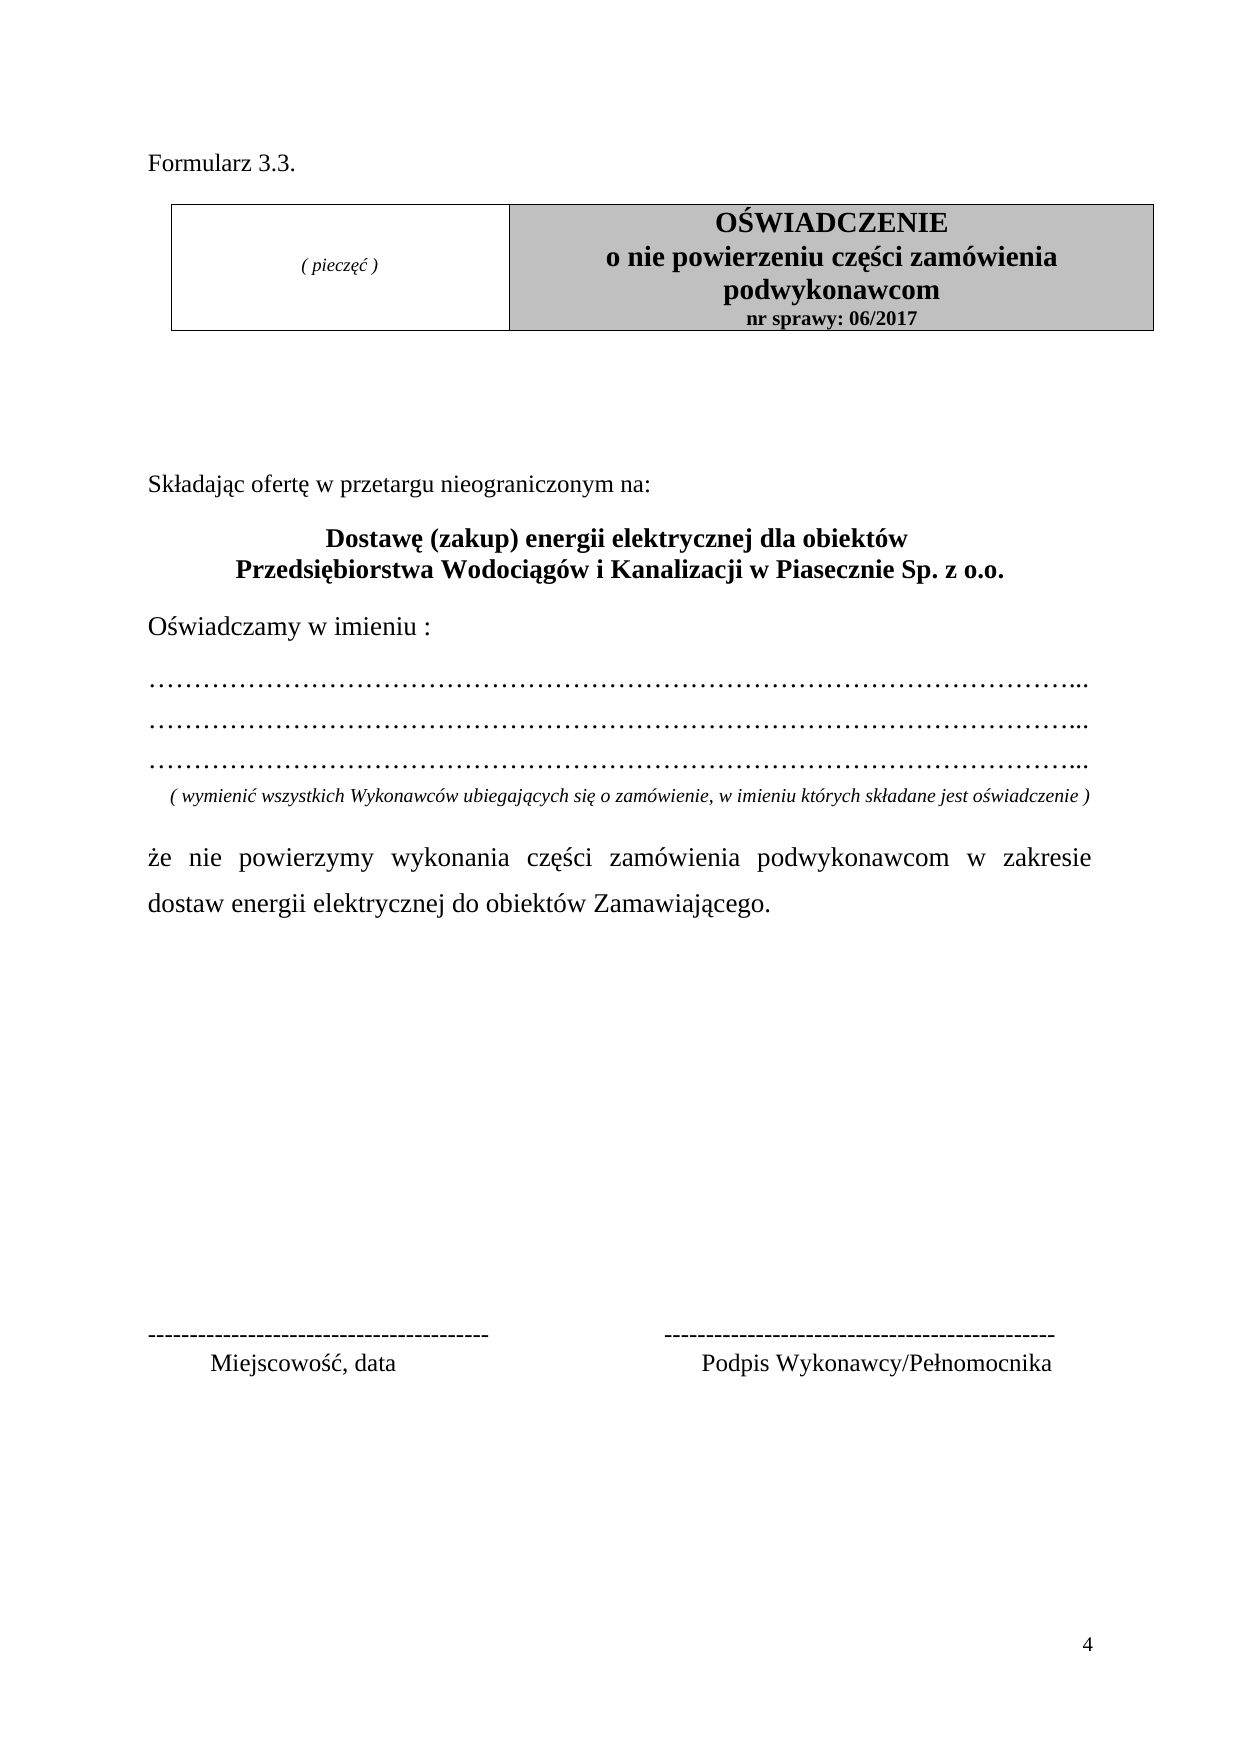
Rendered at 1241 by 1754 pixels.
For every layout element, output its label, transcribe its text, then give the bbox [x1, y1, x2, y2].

text Miejscowość, data Podpis Wykonawcy/Pełnomocnika [148, 1348, 1093, 1376]
text ----------------------------------------- ----------------------------------------------- [148, 1319, 1093, 1348]
text Składając ofertę w przetargu nieograniczonym na: [148, 469, 1093, 497]
text że nie powierzymy wykonania części zamówienia podwykonawcom w zakresie dostaw energii elektrycznej do obiektów Zamawiającego. [148, 841, 1093, 918]
text …………………………………………………………………………………………...…………………………………………………………………………………………...…………………………………………………………………………………………... [148, 663, 1093, 774]
text ( wymienić wszystkich Wykonawców ubiegających się o zamówienie, w imieniu których składane jest oświadczenie ) [135, 784, 1125, 807]
table_header OŚWIADCZENIE o nie powierzeniu części zamówienia podwykonawcom nr sprawy: 06/2017 [510, 205, 1153, 330]
text Oświadczamy w imieniu : [148, 610, 1093, 641]
text Formularz 3.3. [148, 148, 1093, 176]
text Dostawę (zakup) energii elektrycznej dla obiektów Przedsiębiorstwa Wodociągów i Kanalizacji w Piasecznie Sp. z o.o. [148, 522, 1093, 585]
table_header ( pieczęć ) [172, 205, 509, 330]
